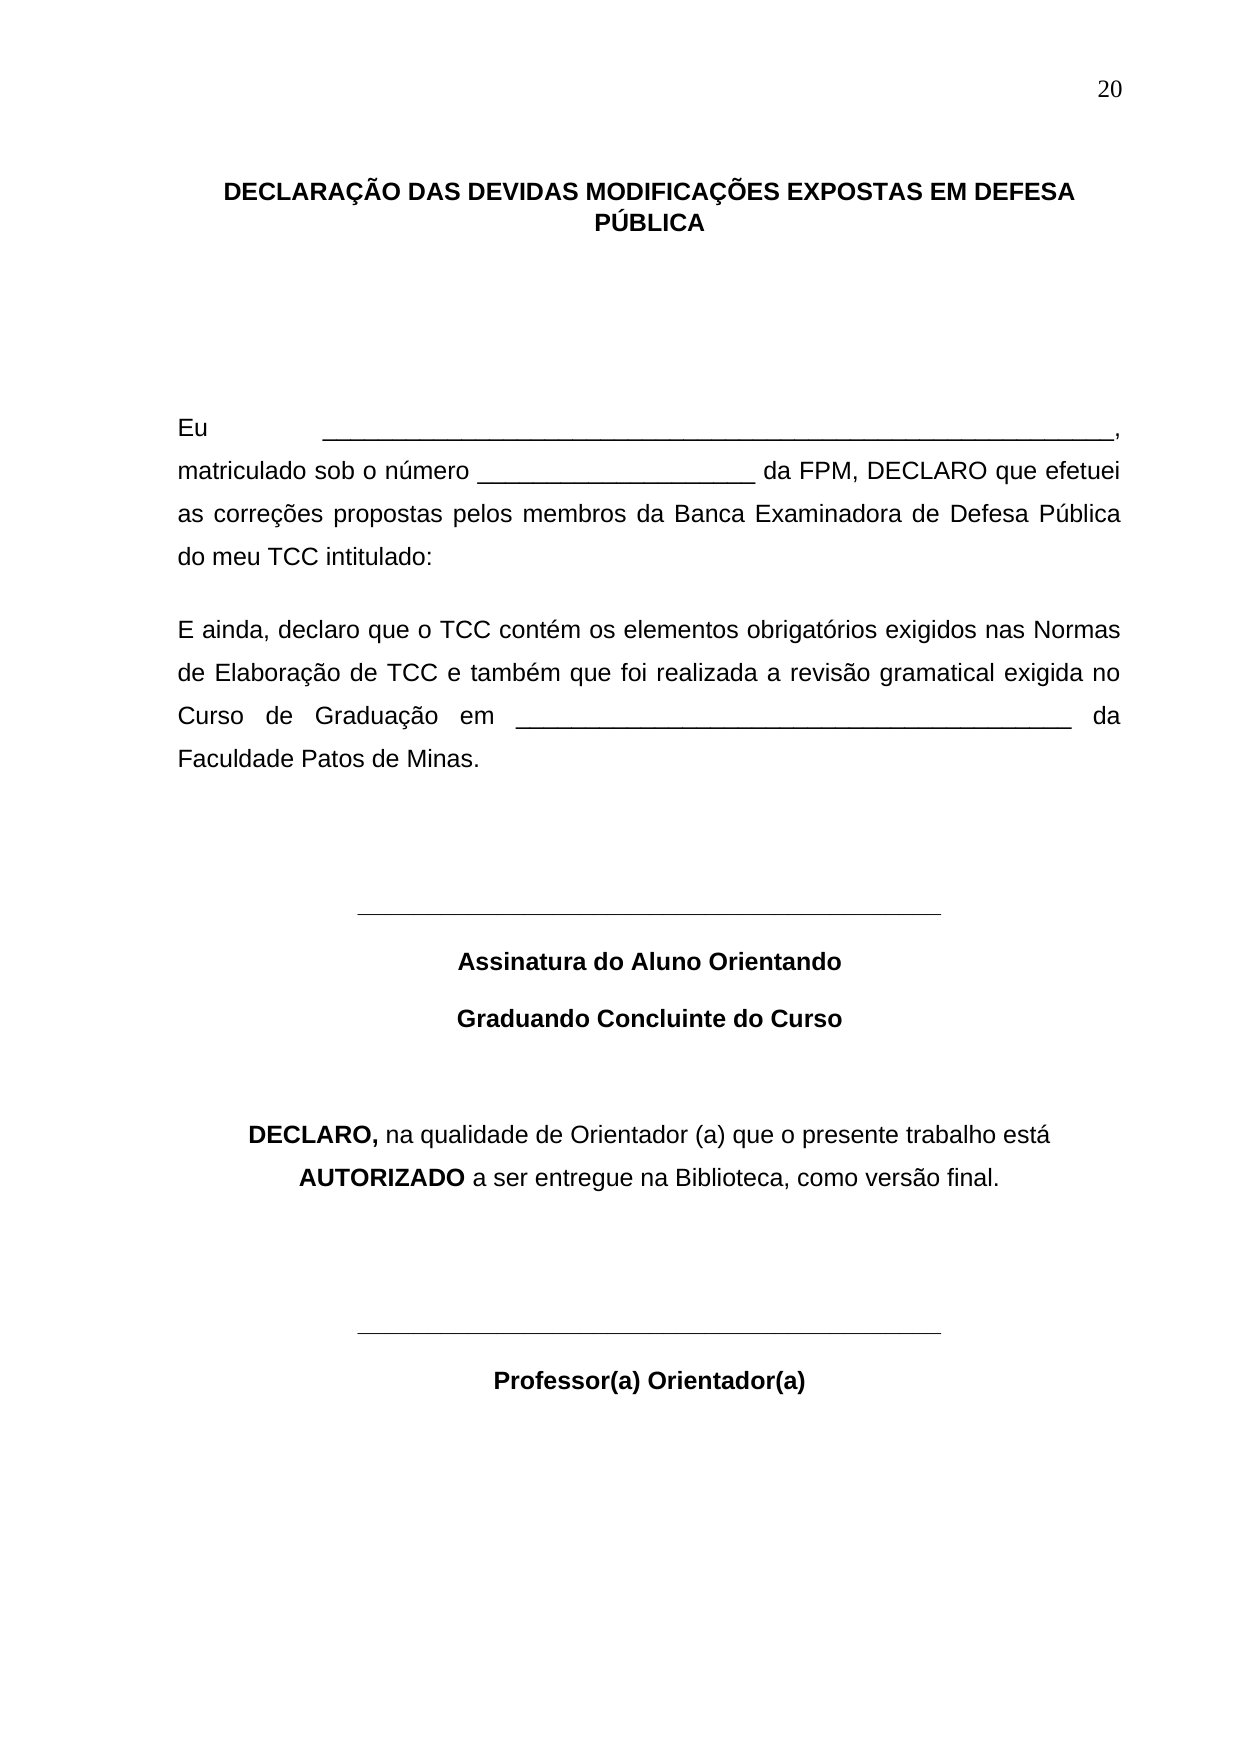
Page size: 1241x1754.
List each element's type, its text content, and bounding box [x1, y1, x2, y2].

text __________________________________________ [177, 889, 1122, 917]
text E ainda, declaro que o TCC contém os elementos obrigatórios exigidos nas Normas de Elaboração de TCC e também que foi realizada a revisão gramatical exigida no Curso de Graduação em ________________________________________ da Faculdade Patos de Minas. [177, 615, 1122, 773]
text __________________________________________ [177, 1308, 1122, 1337]
text Professor(a) Orientador(a) [177, 1366, 1122, 1395]
text Graduando Concluinte do Curso [177, 1004, 1122, 1033]
text DECLARO, na qualidade de Orientador (a) que o presente trabalho está AUTORIZADO a ser entregue na Biblioteca, como versão final. [177, 1120, 1122, 1192]
text Assinatura do Aluno Orientando [177, 947, 1122, 975]
text Eu _________________________________________________________, matriculado sob o número ____________________ da FPM, DECLARO que efetuei as correções propostas pelos membros da Banca Examinadora de Defesa Pública do meu TCC intitulado: [177, 413, 1122, 571]
text DECLARAÇÃO DAS DEVIDAS MODIFICAÇÕES EXPOSTAS EM DEFESA PÚBLICA [177, 177, 1122, 237]
